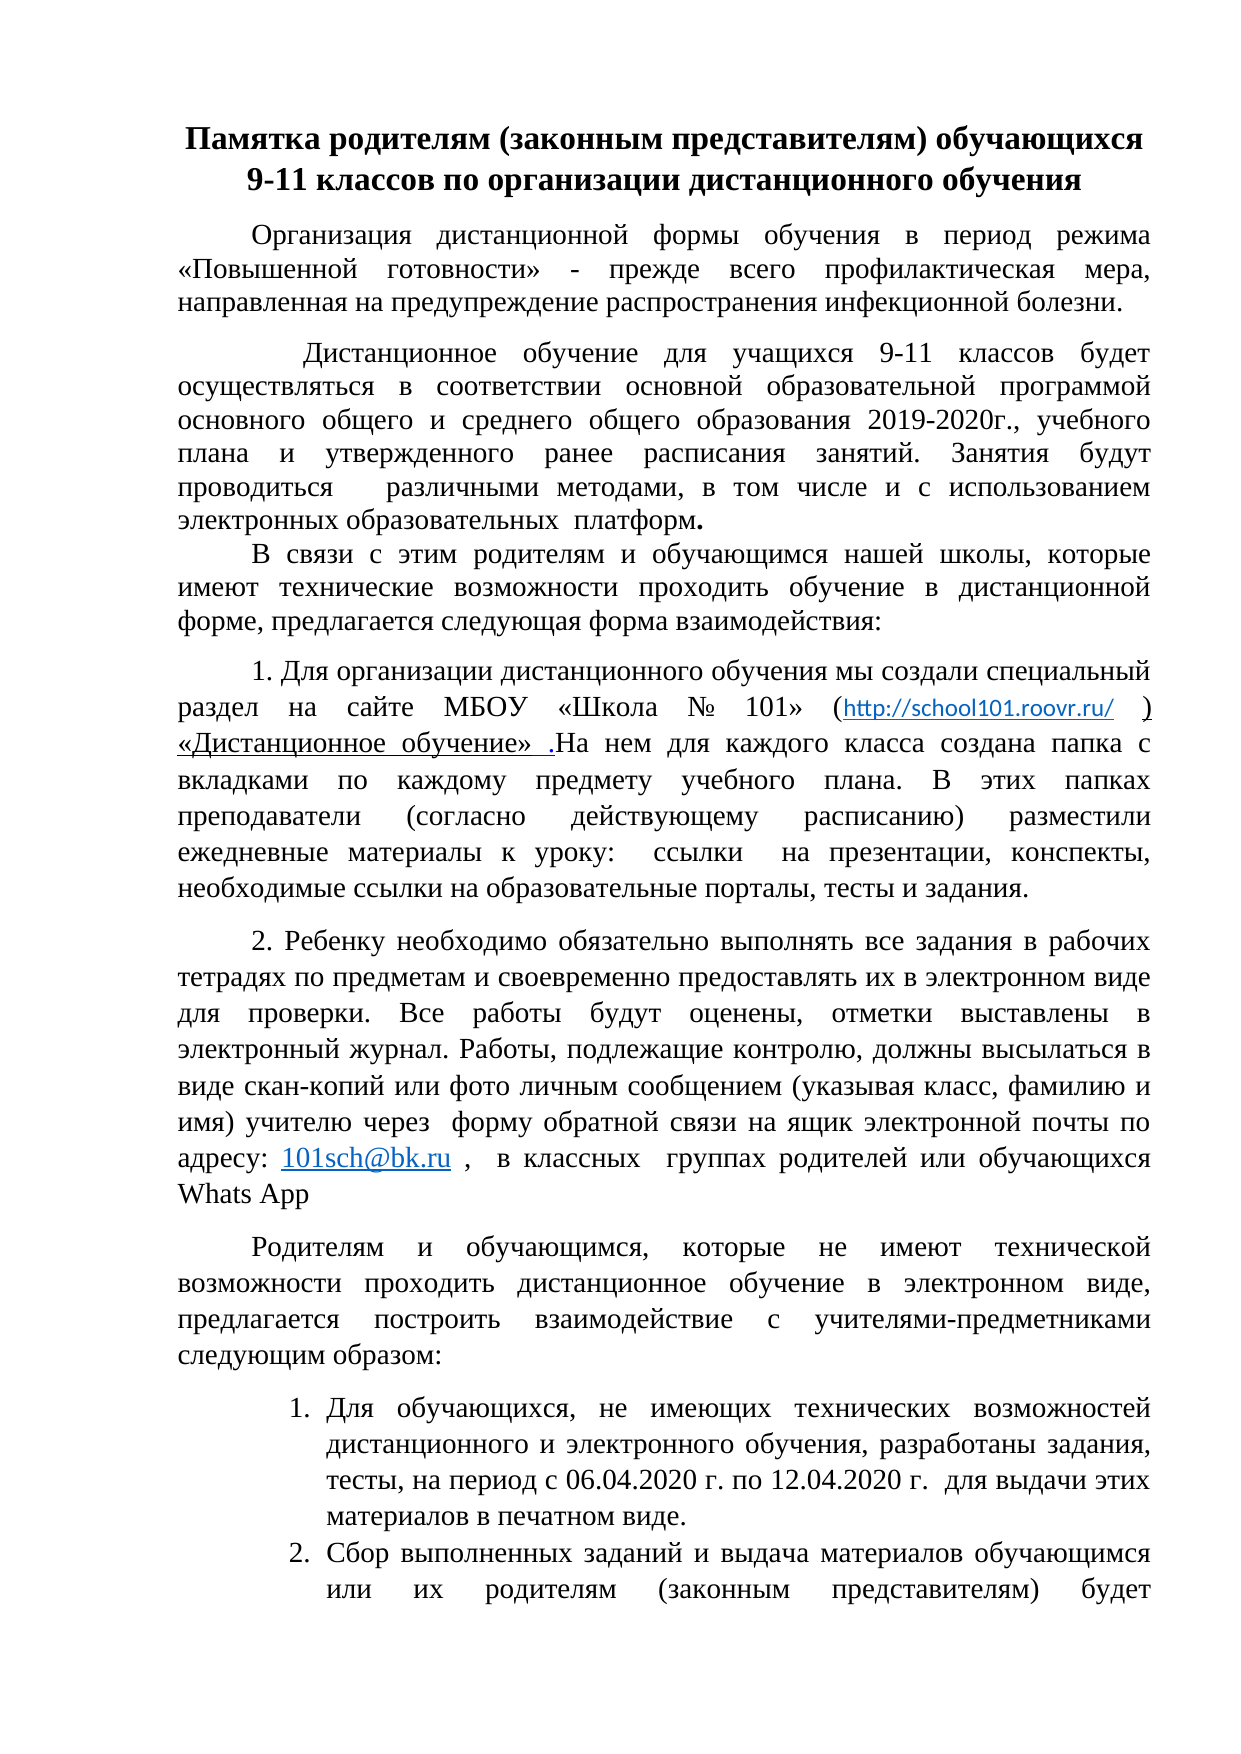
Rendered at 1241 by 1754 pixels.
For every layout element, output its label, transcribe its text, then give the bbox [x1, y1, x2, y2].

text Дистанционное обучение для учащихся 9-11 классов будет осуществляться в соответствии основной образовательной программой основного общего и среднего общего образования 2019-2020г., учебного плана и утвержденного ранее расписания занятий. Занятия будут проводиться различными методами, в том числе и с использованием электронных образовательных платформ. [177, 335, 1152, 536]
text 2. Ребенку необходимо обязательно выполнять все задания в рабочих тетрадях по предметам и своевременно предоставлять их в электронном виде для проверки. Все работы будут оценены, отметки выставлены в электронный журнал. Работы, подлежащие контролю, должны высылаться в виде скан-копий или фото личным сообщением (указывая класс, фамилию и имя) учителю через форму обратной связи на ящик электронной почты по адресу: 101sch@bk.ru , в классных группах родителей или обучающихся Whats App [177, 923, 1152, 1209]
text Организация дистанционной формы обучения в период режима «Повышенной готовности» - прежде всего профилактическая мера, направленная на предупреждение распространения инфекционной болезни. [177, 217, 1152, 318]
text В связи с этим родителям и обучающимся нашей школы, которые имеют технические возможности проходить обучение в дистанционной форме, предлагается следующая форма взаимодействия: [177, 536, 1152, 637]
text 1. Для организации дистанционного обучения мы создали специальный раздел на сайте МБОУ «Школа № 101» (http://school101.roovr.ru/ ) «Дистанционное обучение» .На нем для каждого класса создана папка с вкладками по каждому предмету учебного плана. В этих папках преподаватели (согласно действующему расписанию) разместили ежедневные материалы к уроку: ссылки на презентации, конспекты, необходимые ссылки на образовательные порталы, тесты и задания. [177, 653, 1152, 904]
list Для обучающихся, не имеющих технических возможностей дистанционного и электронного обучения, разработаны задания, тесты, на период с 06.04.2020 г. по 12.04.2020 г. для выдачи этих материалов в печатном виде. [288, 1390, 1152, 1532]
text Памятка родителям (законным представителям) обучающихся 9-11 классов по организации дистанционного обучения [177, 118, 1152, 198]
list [288, 1535, 1152, 1604]
text Родителям и обучающимся, которые не имеют технической возможности проходить дистанционное обучение в электронном виде, предлагается построить взаимодействие с учителями-предметниками следующим образом: [177, 1229, 1152, 1371]
